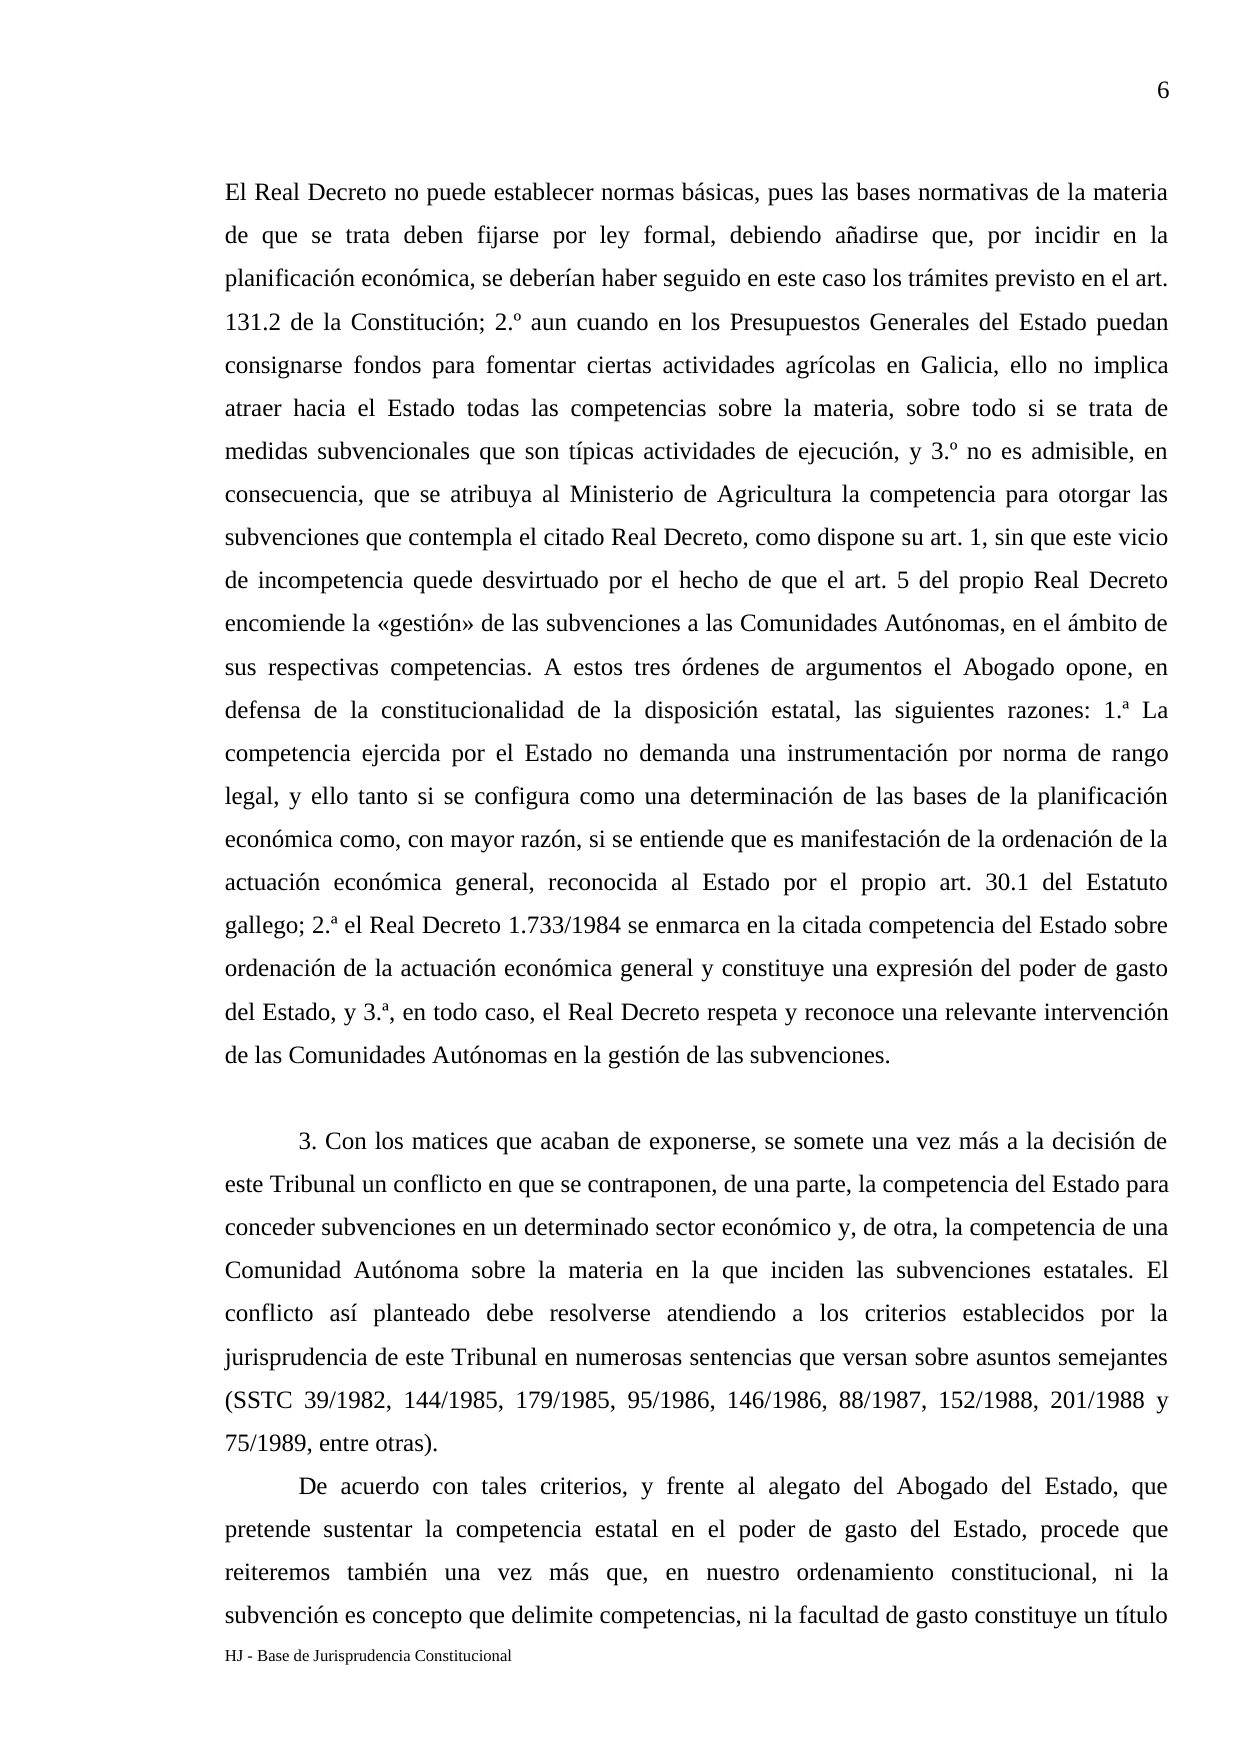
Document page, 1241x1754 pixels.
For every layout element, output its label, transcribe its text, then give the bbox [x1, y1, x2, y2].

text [224, 177, 1169, 1068]
text 3. Con los matices que acaban de exponerse, se somete una vez más a la decisión de este Tribunal un conflicto en que se contraponen, de una parte, la competencia del Estado para conceder subvenciones en un determinado sector económico y, de otra, la competencia de una Comunidad Autónoma sobre la materia en la que inciden las subvenciones estatales. El conflicto así planteado debe resolverse atendiendo a los criterios establecidos por la jurisprudencia de este Tribunal en numerosas sentencias que versan sobre asuntos semejantes (SSTC 39/1982, 144/1985, 179/1985, 95/1986, 146/1986, 88/1987, 152/1988, 201/1988 y 75/1989, entre otras). [224, 1126, 1169, 1457]
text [224, 1471, 1169, 1629]
